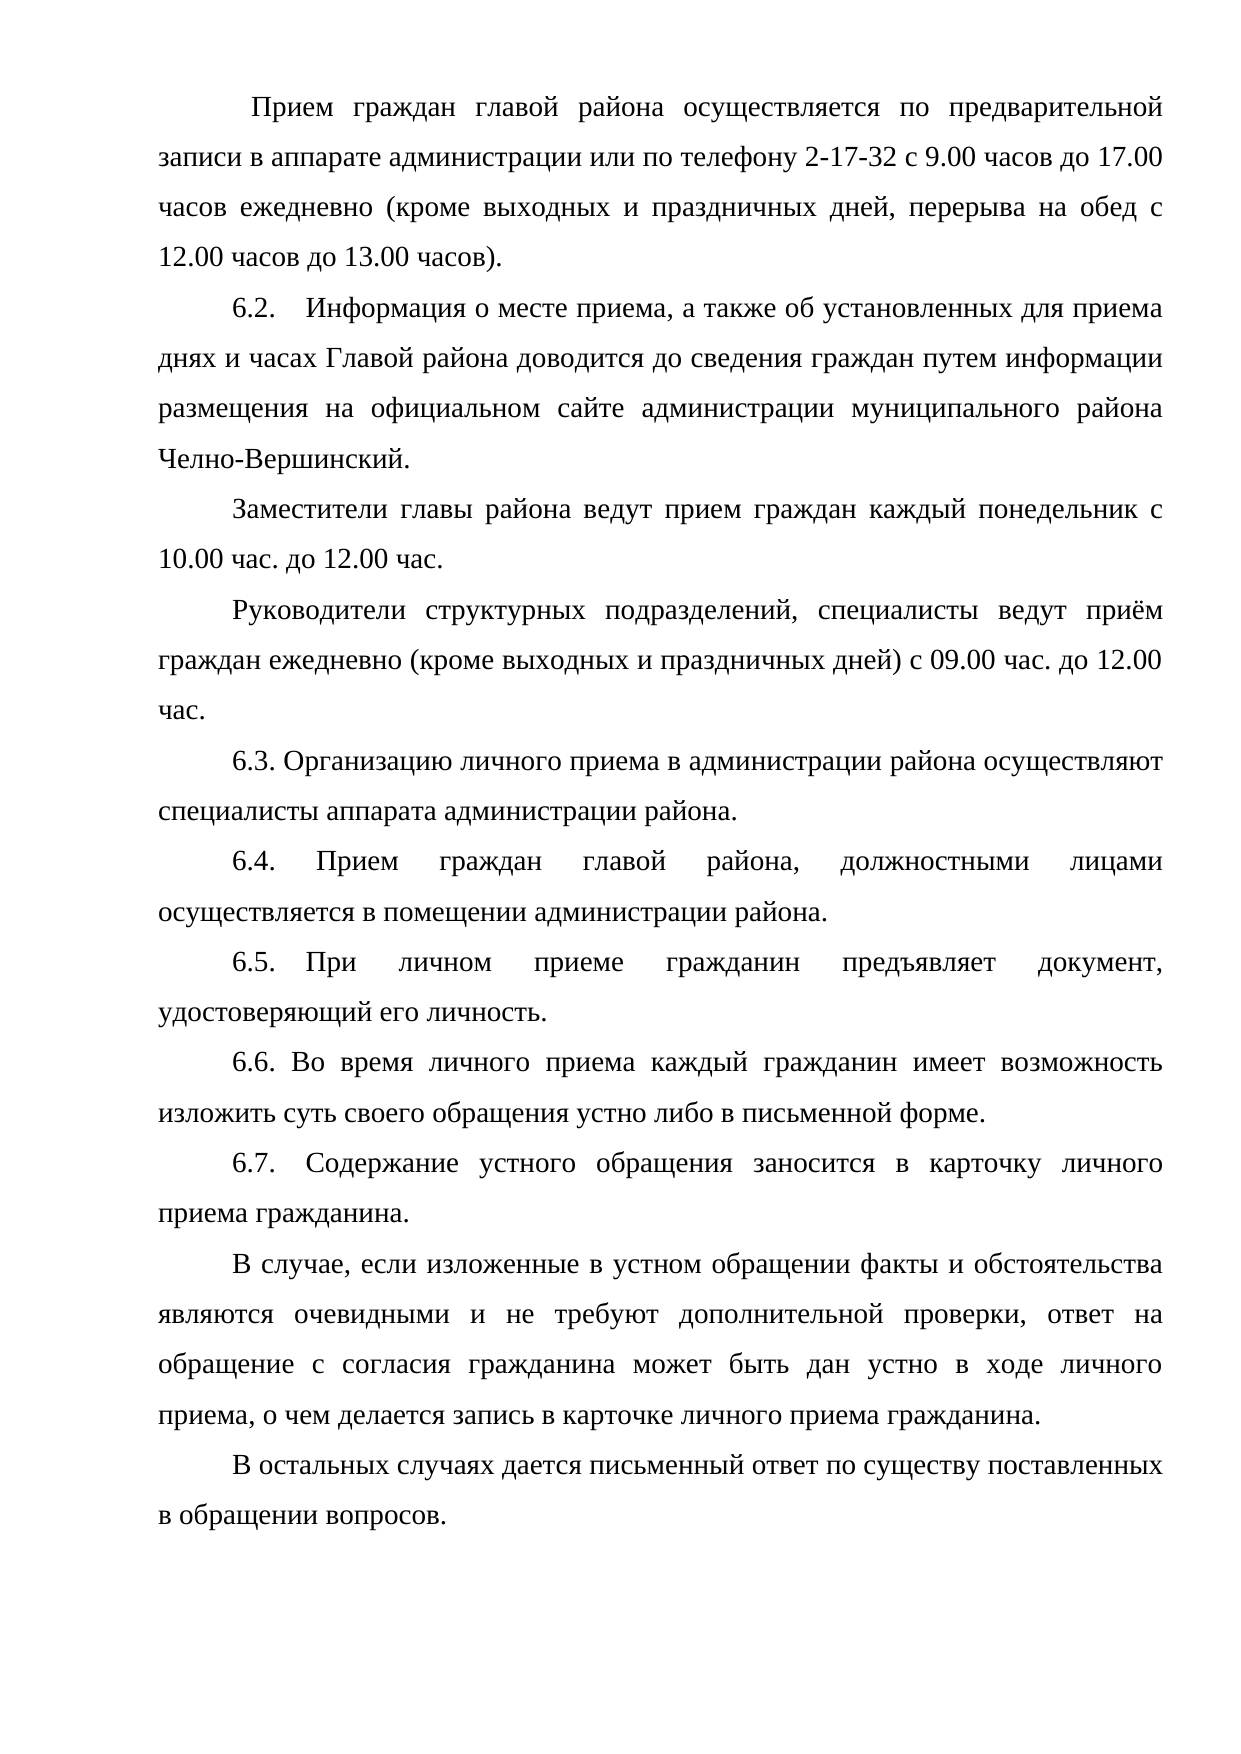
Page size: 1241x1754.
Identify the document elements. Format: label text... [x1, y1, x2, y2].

text В случае, если изложенные в устном обращении факты и обстоятельства являются очевидными и не требуют дополнительной проверки, ответ на обращение с согласия гражданина может быть дан устно в ходе личного приема, о чем делается запись в карточке личного приема гражданина. [158, 1246, 1164, 1430]
text 6.4. Прием граждан главой района, должностными лицами осуществляется в помещении администрации района. [158, 843, 1164, 927]
text 6.3. Организацию личного приема в администрации района осуществляют специалисты аппарата администрации района. [158, 743, 1164, 827]
text В остальных случаях дается письменный ответ по существу поставленных в обращении вопросов. [158, 1447, 1164, 1531]
text 6.7. Содержание устного обращения заносится в карточку личного приема гражданина. [158, 1145, 1164, 1229]
text 6.6. Во время личного приема каждый гражданин имеет возможность изложить суть своего обращения устно либо в письменной форме. [158, 1044, 1164, 1128]
text Руководители структурных подразделений, специалисты ведут приём граждан ежедневно (кроме выходных и праздничных дней) с 09.00 час. до 12.00 час. [158, 592, 1164, 726]
text 6.2. Информация о месте приема, а также об установленных для приема днях и часах Главой района доводится до сведения граждан путем информации размещения на официальном сайте администрации муниципального района Челно-Вершинский. [158, 290, 1164, 474]
text 6.5. При личном приеме гражданин предъявляет документ, удостоверяющий его личность. [158, 944, 1164, 1028]
text Прием граждан главой района осуществляется по предварительной записи в аппарате администрации или по телефону 2-17-32 с 9.00 часов до 17.00 часов ежедневно (кроме выходных и праздничных дней, перерыва на обед с 12.00 часов до 13.00 часов). [158, 89, 1164, 273]
text Заместители главы района ведут прием граждан каждый понедельник с 10.00 час. до 12.00 час. [158, 491, 1164, 575]
